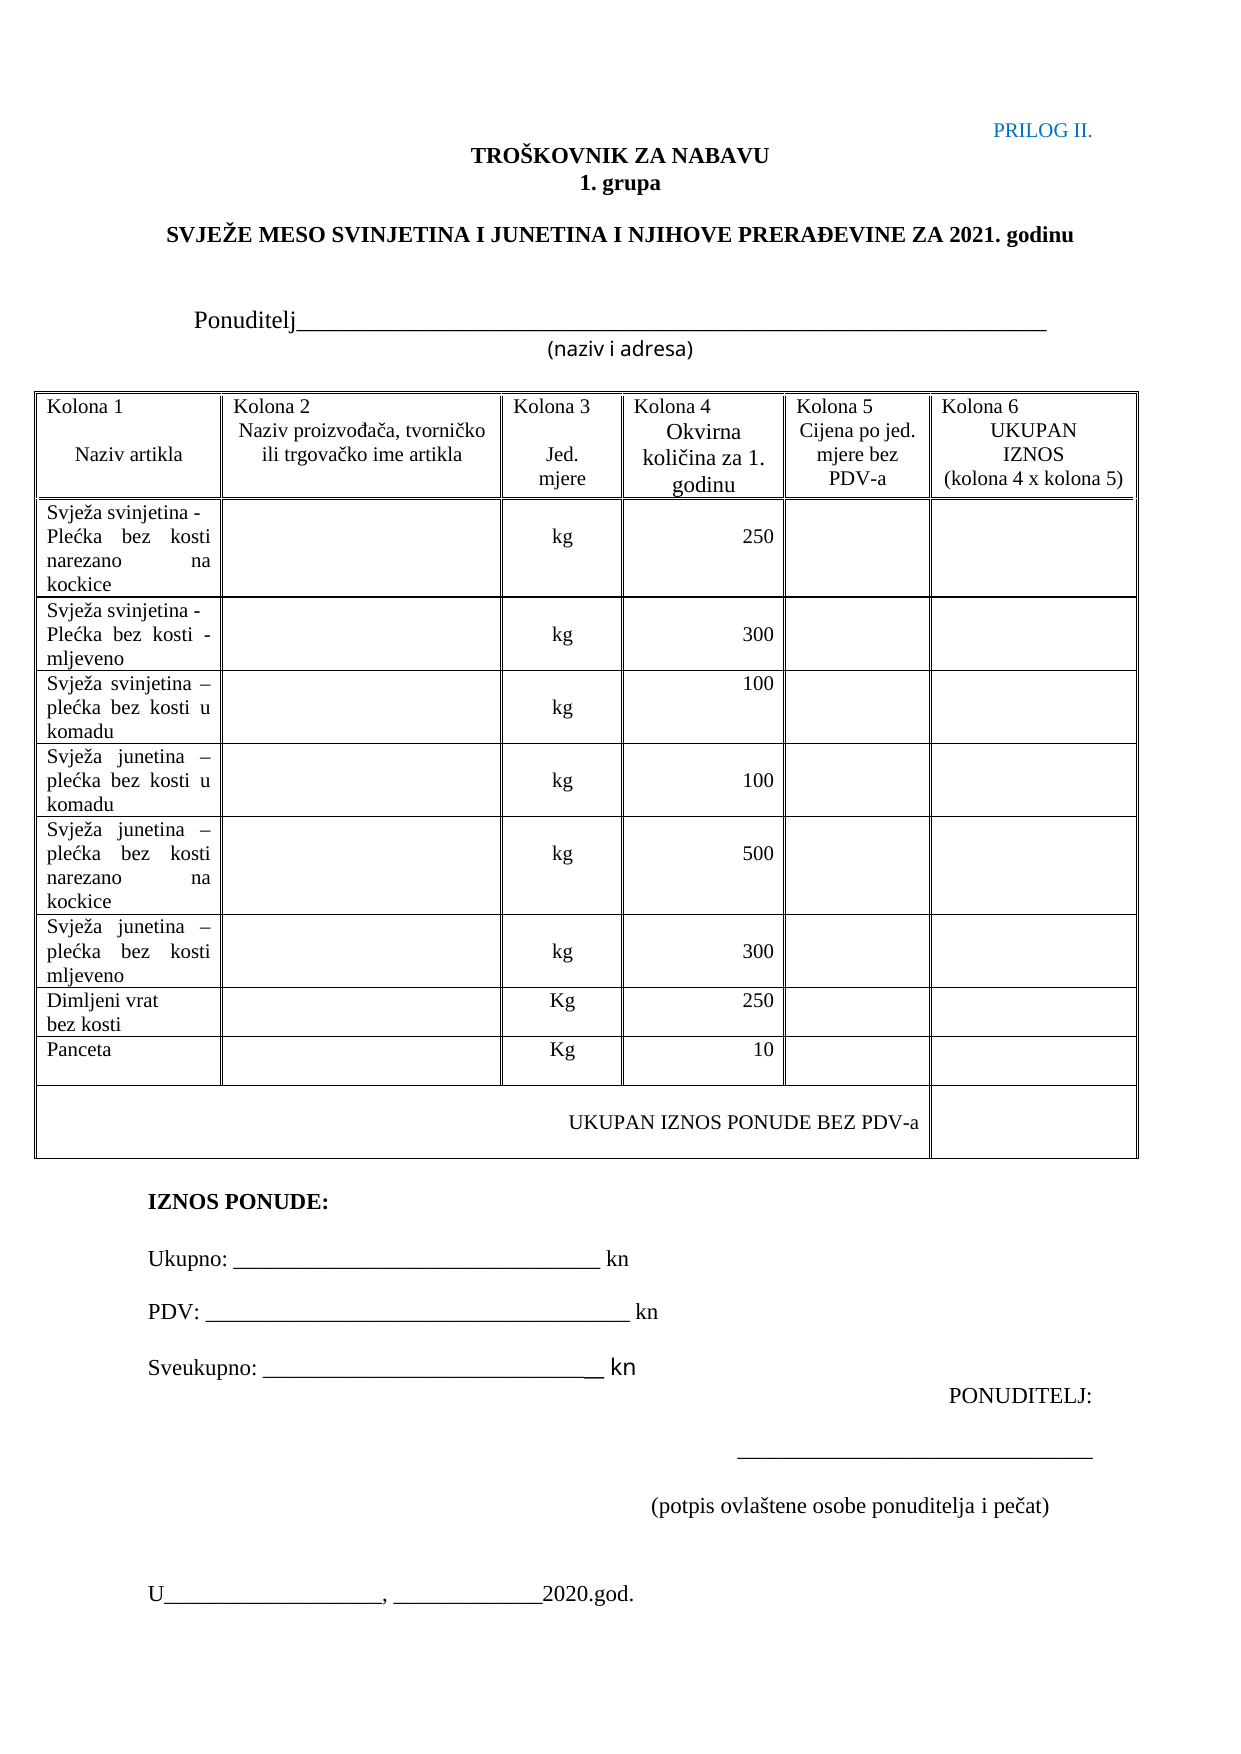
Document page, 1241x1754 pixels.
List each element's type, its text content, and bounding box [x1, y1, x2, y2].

table_cell [786, 1037, 929, 1085]
text IZNOS PONUDE: [148, 1188, 1093, 1245]
text (potpis ovlaštene osobe ponuditelja i pečat) [148, 1461, 1093, 1521]
text Ponuditelj____________________________________________________________ [148, 305, 1093, 334]
table_cell Svježa svinjetina - Plećka bez kosti narezano na kockice [35, 497, 222, 596]
table_cell Kg [503, 1037, 621, 1085]
table_cell [223, 671, 500, 743]
table_cell [223, 915, 500, 987]
table_cell kg [503, 915, 621, 987]
table_header Kolona 4 Okvirna količina za 1. godinu [623, 392, 785, 497]
table_cell [932, 988, 1136, 1036]
table_cell [223, 598, 500, 670]
text U___________________, _____________2020.god. [148, 1580, 1093, 1607]
table_cell [932, 744, 1136, 816]
table_cell UKUPAN IZNOS PONUDE BEZ PDV-a [37, 1086, 929, 1158]
table_cell 300 [624, 915, 783, 987]
table_cell Svježa junetina – plećka bez kosti narezano na kockice [37, 817, 220, 913]
table_cell kg [503, 744, 621, 816]
table_cell [223, 500, 500, 596]
table_cell kg [503, 671, 621, 743]
table_cell Svježa junetina – plećka bez kosti mljeveno [37, 915, 220, 987]
table_cell Svježa svinjetina – plećka bez kosti u komadu [37, 671, 220, 743]
table_header Kolona 6 UKUPAN IZNOS (kolona 4 x kolona 5) [930, 394, 1136, 497]
text SVJEŽE MESO SVINJETINA I JUNETINA I NJIHOVE PRERAĐEVINE ZA 2021. godinu [148, 221, 1093, 248]
table_cell Svježa junetina – plećka bez kosti u komadu [37, 744, 220, 816]
table_cell 300 [624, 598, 783, 670]
text 1. grupa [148, 169, 1093, 195]
table_cell 100 [624, 744, 783, 816]
table_cell [786, 671, 929, 743]
text (naziv i adresa) [148, 334, 1093, 362]
table_cell [223, 817, 500, 913]
table_cell 250 [624, 500, 783, 596]
table_cell [932, 915, 1136, 987]
table_cell kg [503, 817, 621, 913]
table_header Kolona 5 Cijena po jed. mjere bez PDV-a [785, 394, 930, 497]
table_cell [223, 988, 500, 1036]
table_header Kolona 2 Naziv proizvođača, tvorničko ili trgovačko ime artikla [222, 392, 502, 497]
table_cell [932, 817, 1136, 913]
text PRILOG II. [148, 118, 1093, 142]
table_cell 250 [624, 988, 783, 1036]
table_cell [930, 497, 1137, 596]
table_cell [932, 671, 1136, 743]
table_header Kolona 3 Jed. mjere [502, 394, 622, 497]
table_cell kg [503, 598, 621, 670]
table_header Kolona 1 Naziv artikla [37, 392, 222, 497]
table_cell Kg [503, 988, 621, 1036]
text PONUDITELJ: [148, 1382, 1093, 1408]
table_cell [932, 598, 1136, 670]
table_cell [932, 1086, 1136, 1158]
text PDV: _____________________________________ kn [148, 1298, 1093, 1324]
text _______________________________ [148, 1435, 1093, 1461]
table_cell [223, 1037, 500, 1085]
table_cell Svježa svinjetina - Plećka bez kosti -mljeveno [37, 598, 220, 670]
table_cell 500 [624, 817, 783, 913]
table_cell [786, 988, 929, 1036]
table_cell Panceta [37, 1037, 220, 1085]
table_cell [786, 915, 929, 987]
table_cell kg [503, 500, 621, 596]
text Sveukupno: ______________________________ kn [148, 1351, 1093, 1382]
table_cell [932, 1037, 1136, 1085]
text Ukupno: ________________________________ kn [148, 1245, 1093, 1298]
table_cell [786, 500, 929, 596]
text TROŠKOVNIK ZA NABAVU [148, 142, 1093, 169]
table_cell [223, 744, 500, 816]
table_cell [786, 744, 929, 816]
table_cell Dimljeni vrat bez kosti [37, 988, 220, 1036]
table_cell [786, 598, 929, 670]
table_cell 10 [624, 1037, 783, 1085]
table_cell [786, 817, 929, 913]
table_cell 100 [624, 671, 783, 743]
